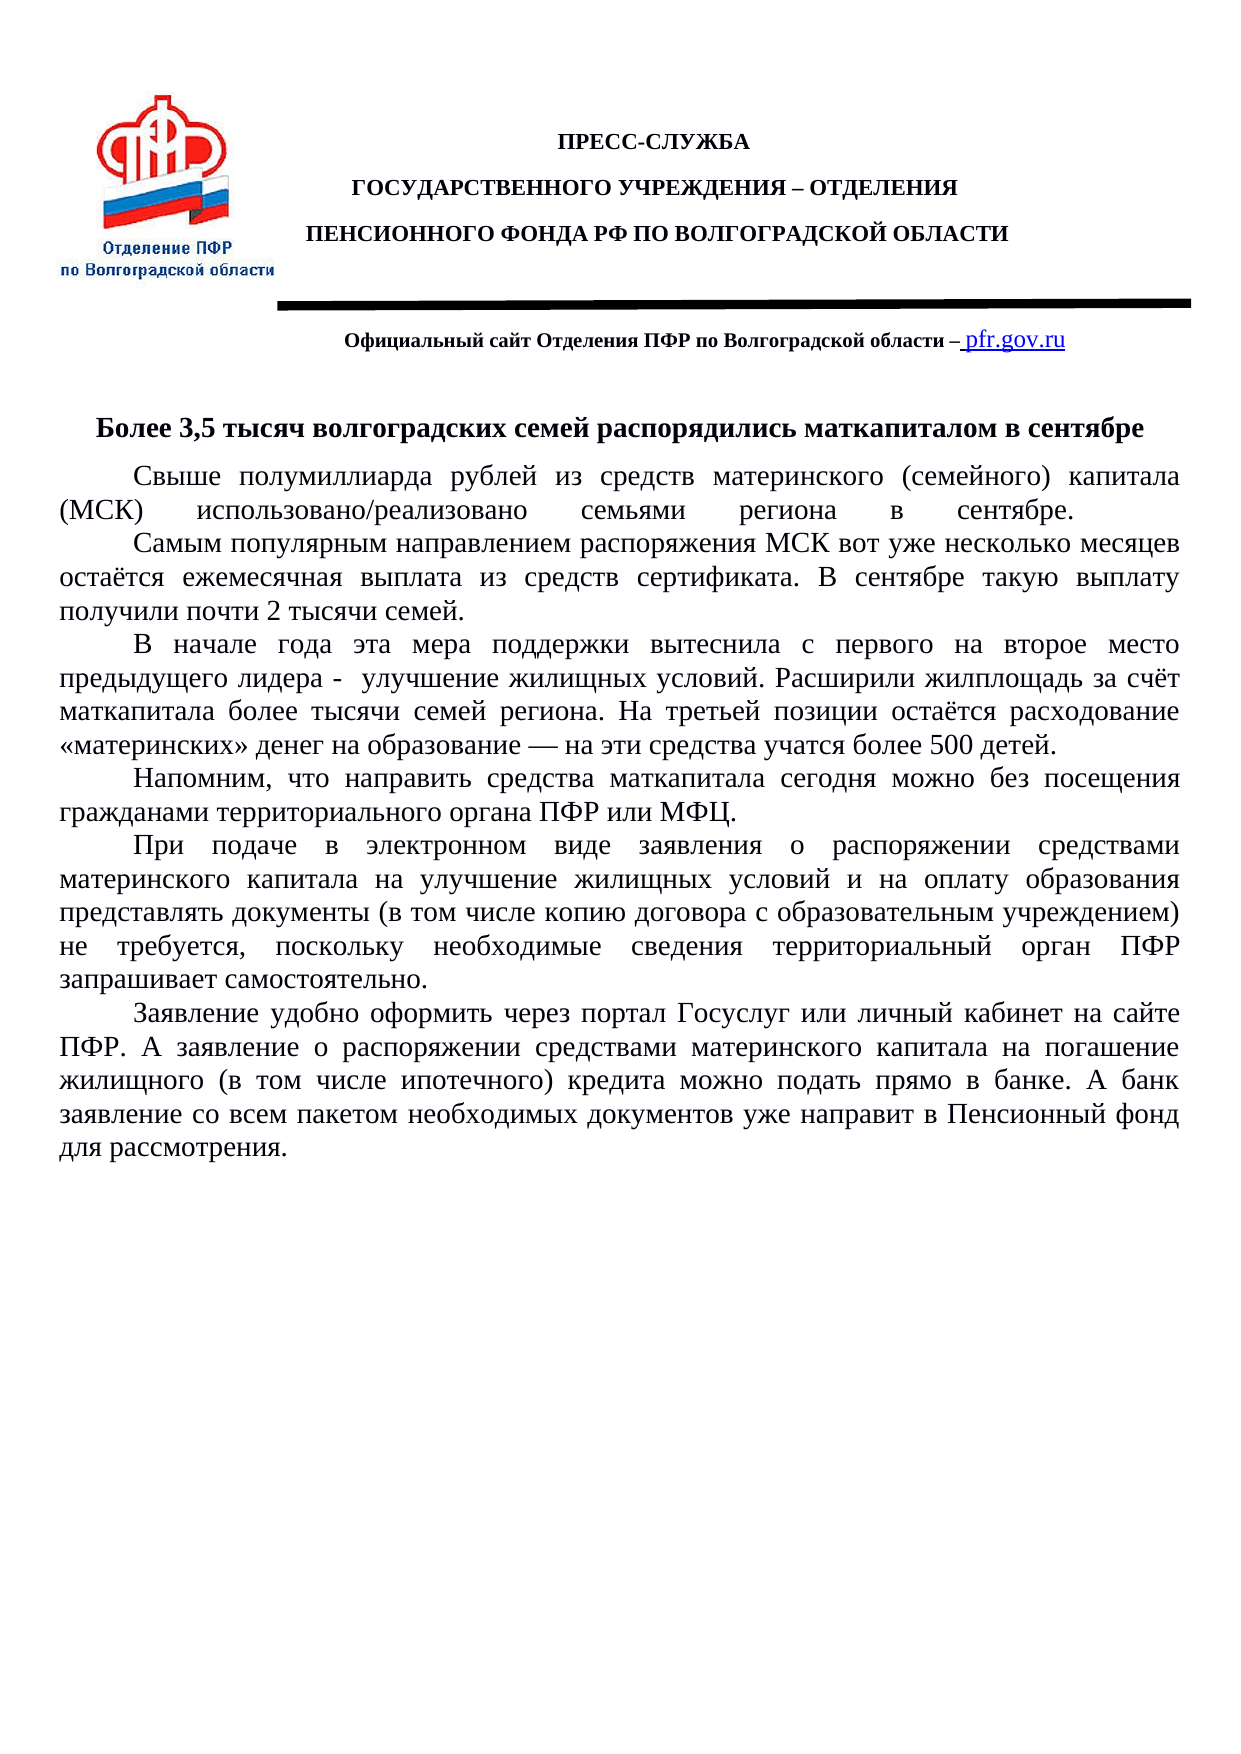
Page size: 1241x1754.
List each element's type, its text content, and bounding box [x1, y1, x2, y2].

text Напомним, что направить средства маткапитала сегодня можно без посещения гражданами территориального органа ПФР или МФЦ. [59, 760, 1181, 827]
text ПРЕСС-СЛУЖБА [278, 128, 1181, 154]
text Свыше полумиллиарда рублей из средств материнского (семейного) капитала (МСК) использовано/реализовано семьями региона в сентябре. Самым популярным направлением распоряжения МСК вот уже несколько месяцев остаётся ежемесячная выплата из средств сертификата. В сентябре такую выплату получили почти 2 тысячи семей. [59, 458, 1181, 626]
text Официальный сайт Отделения ПФР по Волгоградской области – pfr.gov.ru [228, 324, 1181, 353]
text Более 3,5 тысяч волгоградских семей распорядились маткапиталом в сентябре [59, 411, 1181, 444]
text В начале года эта мера поддержки вытеснила с первого на второе место предыдущего лидера - улучшение жилищных условий. Расширили жилплощадь за счёт маткапитала более тысячи семей региона. На третьей позиции остаётся расходование «материнских» денег на образование — на эти средства учатся более 500 детей. [59, 626, 1181, 760]
text ПЕНСИОННОГО ФОНДА РФ ПО ВОЛГОГРАДСКОЙ ОБЛАСТИ [278, 221, 1181, 247]
text При подаче в электронном виде заявления о распоряжении средствами материнского капитала на улучшение жилищных условий и на оплату образования представлять документы (в том числе копию договора с образовательным учреждением) не требуется, поскольку необходимые сведения территориальный орган ПФР запрашивает самостоятельно. [59, 827, 1181, 995]
text Заявление удобно оформить через портал Госуслуг или личный кабинет на сайте ПФР. А заявление о распоряжении средствами материнского капитала на погашение жилищного (в том числе ипотечного) кредита можно подать прямо в банке. А банк заявление со всем пакетом необходимых документов уже направит в Пенсионный фонд для рассмотрения. [59, 995, 1181, 1163]
picture [56, 91, 278, 312]
text ГОСУДАРСТВЕННОГО УЧРЕЖДЕНИЯ – ОТДЕЛЕНИЯ [278, 174, 1181, 201]
